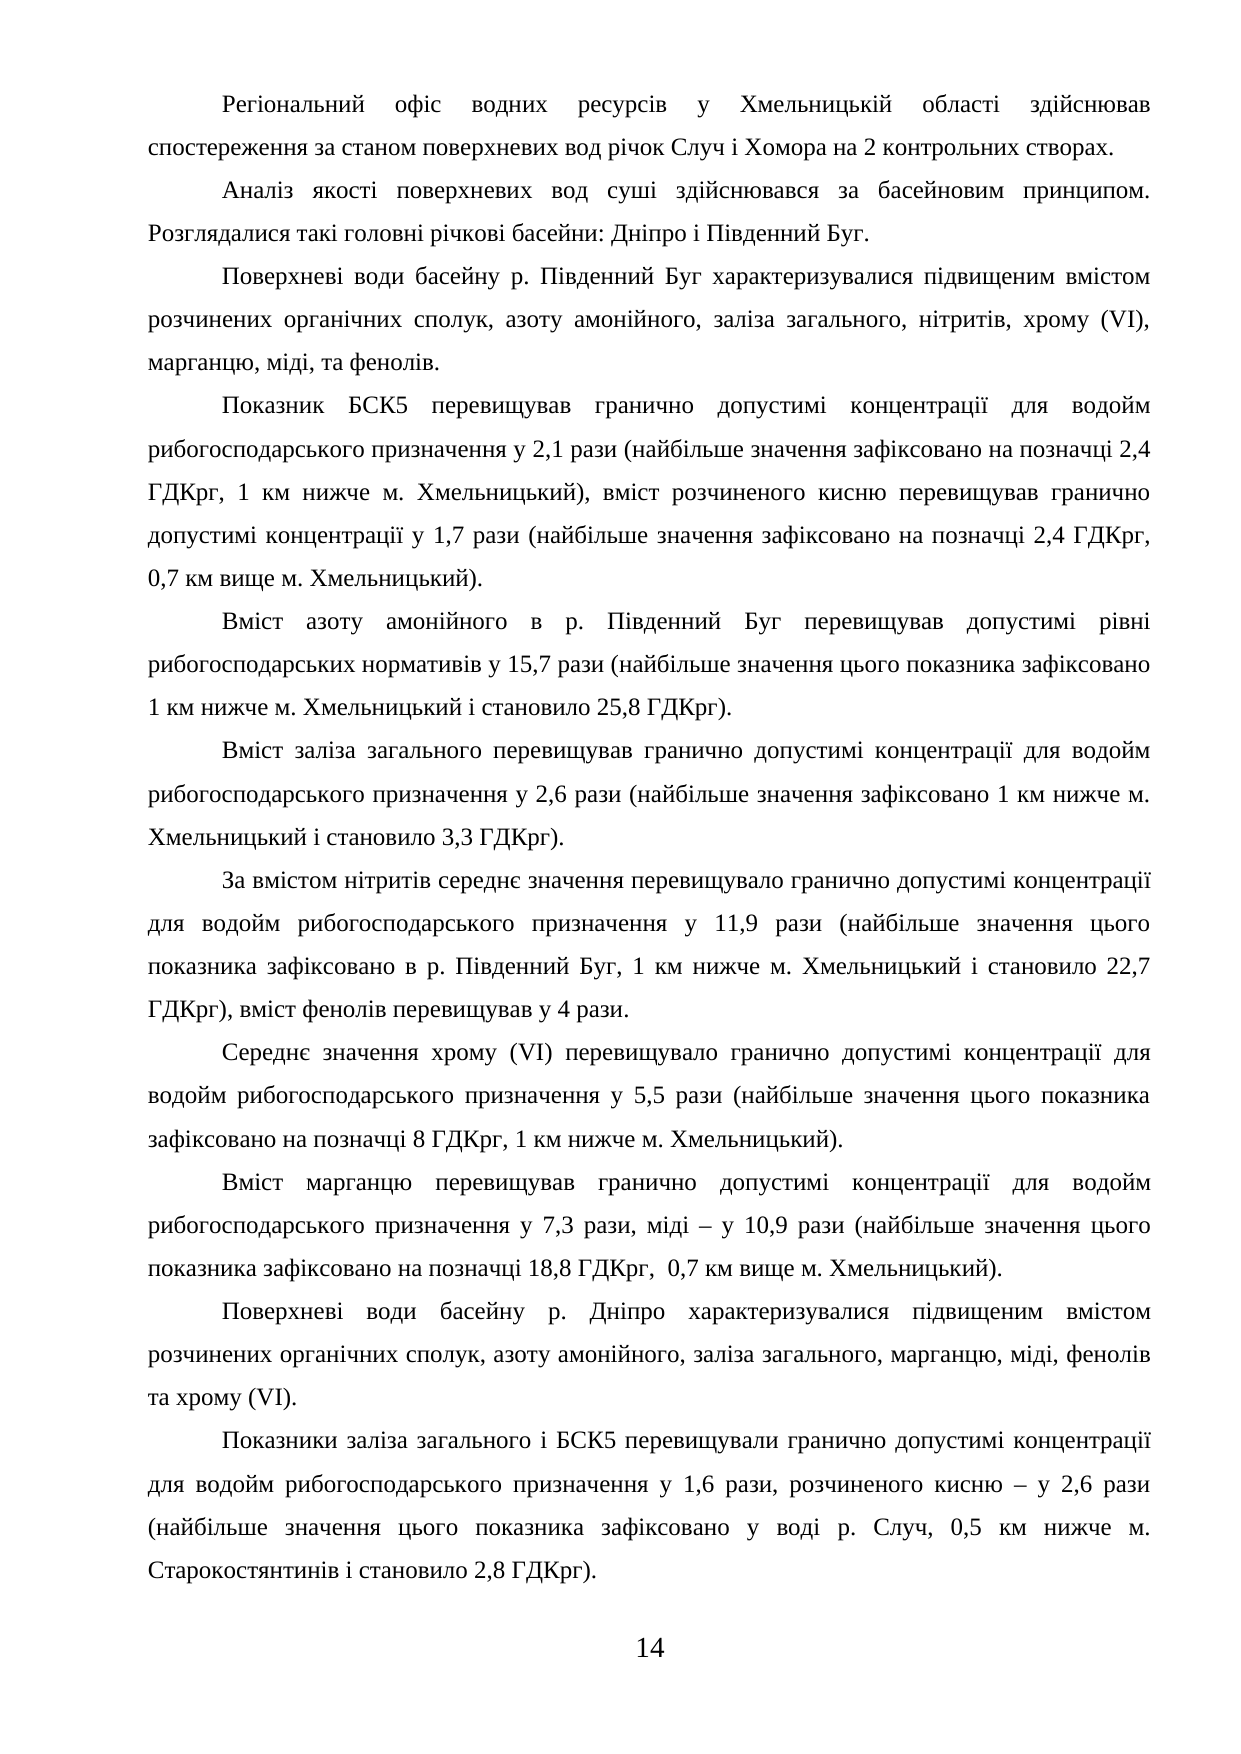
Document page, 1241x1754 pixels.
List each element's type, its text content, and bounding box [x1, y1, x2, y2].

text Показник БСК5 перевищував гранично допустимі концентрації для водойм рибогосподарського призначення у 2,1 рази (найбільше значення зафіксовано на позначці 2,4 ГДКрг, 1 км нижче м. Хмельницький), вміст розчиненого кисню перевищував гранично допустимі концентрації у 1,7 рази (найбільше значення зафіксовано на позначці 2,4 ГДКрг, 0,7 км вище м. Хмельницький). [148, 391, 1152, 592]
text Показники заліза загального і БСК5 перевищували гранично допустимі концентрації для водойм рибогосподарського призначення у 1,6 рази, розчиненого кисню – у 2,6 рази (найбільше значення цього показника зафіксовано у воді р. Случ, 0,5 км нижче м. Старокостянтинів і становило 2,8 ГДКрг). [148, 1426, 1152, 1584]
text Вміст марганцю перевищував гранично допустимі концентрації для водойм рибогосподарського призначення у 7,3 рази, міді – у 10,9 рази (найбільше значення цього показника зафіксовано на позначці 18,8 ГДКрг, 0,7 км вище м. Хмельницький). [148, 1167, 1152, 1282]
text Середнє значення хрому (VI) перевищувало гранично допустимі концентрації для водойм рибогосподарського призначення у 5,5 рази (найбільше значення цього показника зафіксовано на позначці 8 ГДКрг, 1 км нижче м. Хмельницький). [148, 1037, 1152, 1152]
text Аналіз якості поверхневих вод суші здійснювався за басейновим принципом. Розглядалися такі головні річкові басейни: Дніпро і Південний Буг. [148, 175, 1152, 247]
text Поверхневі води басейну р. Дніпро характеризувалися підвищеним вмістом розчинених органічних сполук, азоту амонійного, заліза загального, марганцю, міді, фенолів та хрому (VI). [148, 1296, 1152, 1411]
text Вміст заліза загального перевищував гранично допустимі концентрації для водойм рибогосподарського призначення у 2,6 рази (найбільше значення зафіксовано 1 км нижче м. Хмельницький і становило 3,3 ГДКрг). [148, 736, 1152, 851]
text Вміст азоту амонійного в р. Південний Буг перевищував допустимі рівні рибогосподарських нормативів у 15,7 рази (найбільше значення цього показника зафіксовано 1 км нижче м. Хмельницький і становило 25,8 ГДКрг). [148, 606, 1152, 721]
text Поверхневі води басейну р. Південний Буг характеризувалися підвищеним вмістом розчинених органічних сполук, азоту амонійного, заліза загального, нітритів, хрому (VI), марганцю, міді, та фенолів. [148, 261, 1152, 376]
text За вмістом нітритів середнє значення перевищувало гранично допустимі концентрації для водойм рибогосподарського призначення у 11,9 рази (найбільше значення цього показника зафіксовано в р. Південний Буг, 1 км нижче м. Хмельницький і становило 22,7 ГДКрг), вміст фенолів перевищував у 4 рази. [148, 865, 1152, 1023]
text Регіональний офіс водних ресурсів у Хмельницькій області здійснював спостереження за станом поверхневих вод річок Случ і Хомора на 2 контрольних створах. [148, 89, 1152, 161]
